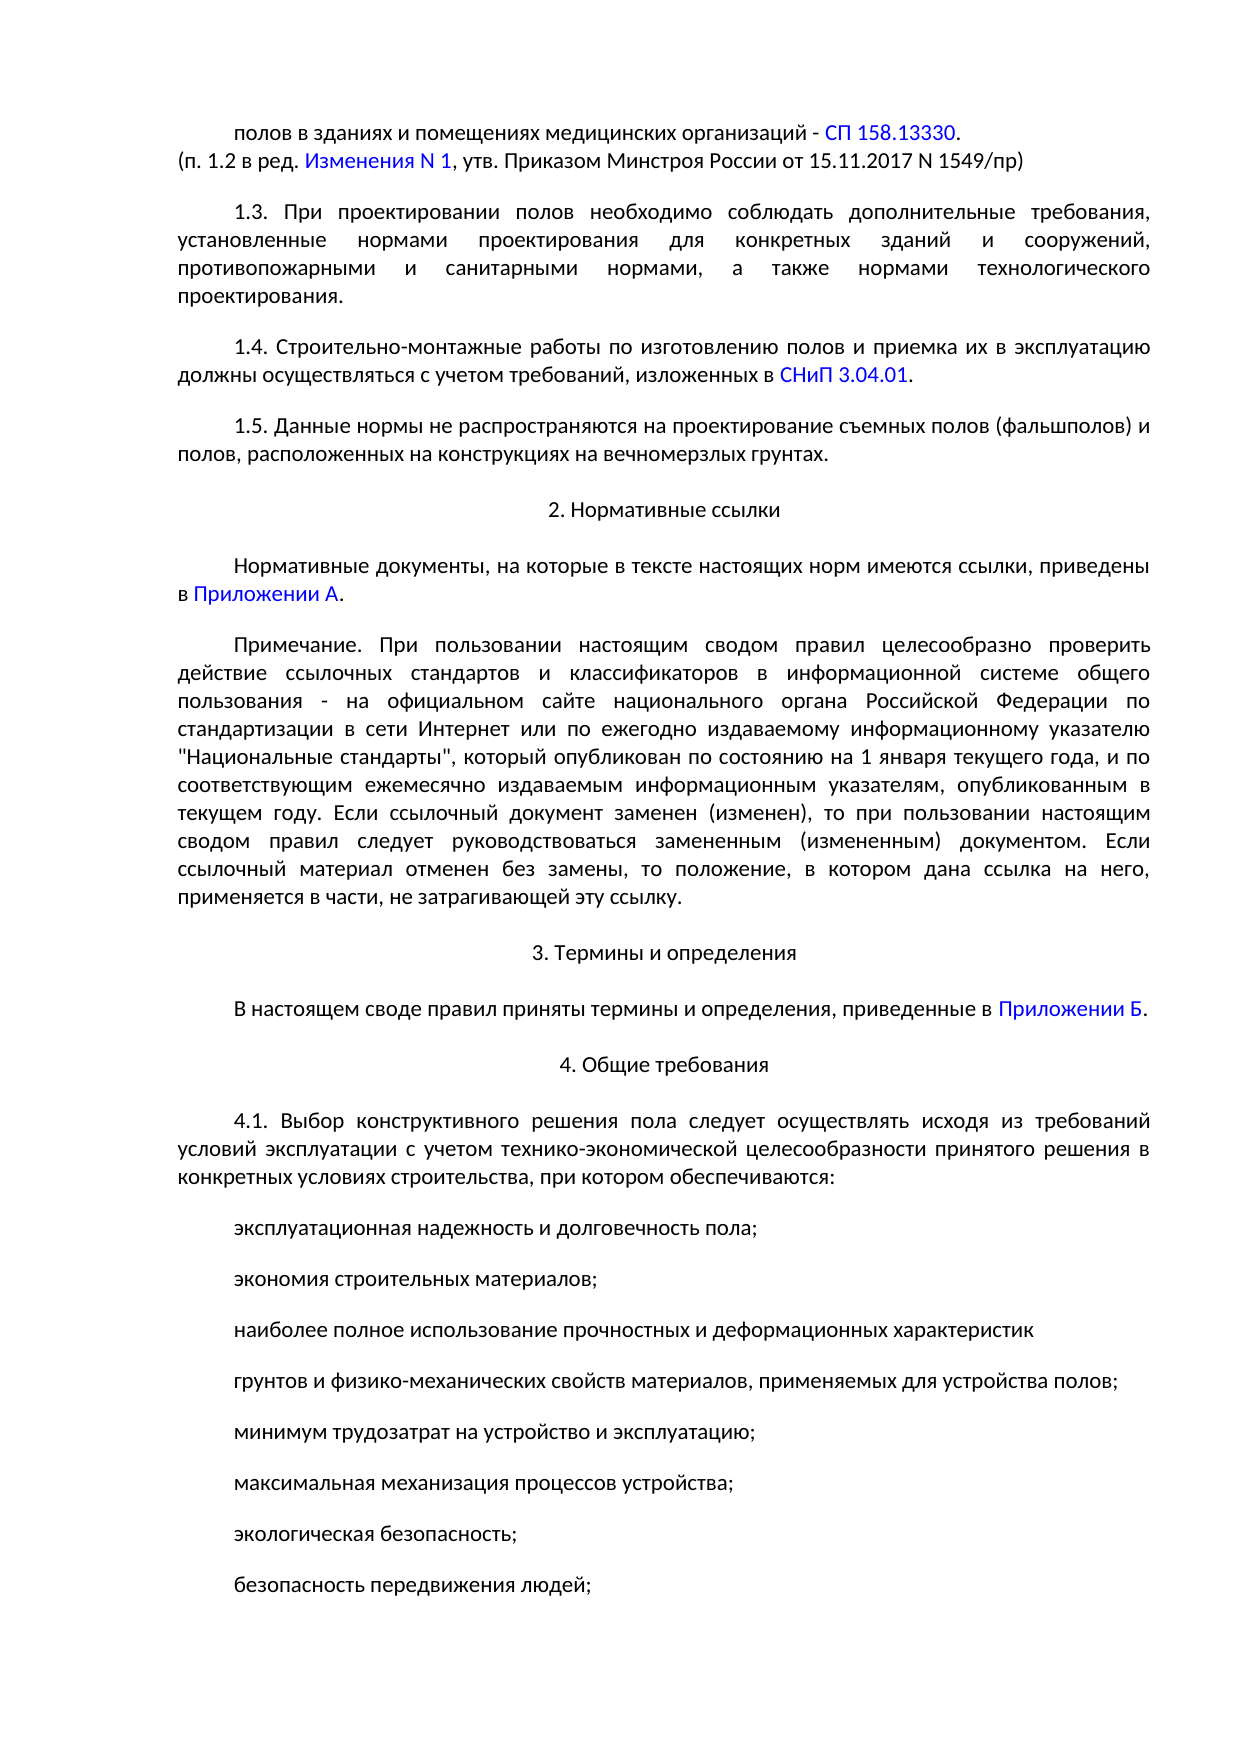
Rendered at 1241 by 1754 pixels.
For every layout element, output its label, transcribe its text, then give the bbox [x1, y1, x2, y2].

text максимальная механизация процессов устройства; [177, 1468, 1152, 1496]
text наиболее полное использование прочностных и деформационных характеристик [177, 1315, 1152, 1343]
text экологическая безопасность; [177, 1519, 1152, 1547]
text безопасность передвижения людей; [177, 1570, 1152, 1598]
text В настоящем своде правил приняты термины и определения, приведенные в Приложении Б. [177, 994, 1152, 1022]
text Примечание. При пользовании настоящим сводом правил целесообразно проверить действие ссылочных стандартов и классификаторов в информационной системе общего пользования - на официальном сайте национального органа Российской Федерации по стандартизации в сети Интернет или по ежегодно издаваемому информационному указателю "Национальные стандарты", который опубликован по состоянию на 1 января текущего года, и по соответствующим ежемесячно издаваемым информационным указателям, опубликованным в текущем году. Если ссылочный документ заменен (изменен), то при пользовании настоящим сводом правил следует руководствоваться замененным (измененным) документом. Если ссылочный материал отменен без замены, то положение, в котором дана ссылка на него, применяется в части, не затрагивающей эту ссылку. [177, 630, 1152, 910]
text 3. Термины и определения [177, 938, 1152, 966]
text 4. Общие требования [177, 1050, 1152, 1078]
text 2. Нормативные ссылки [177, 495, 1152, 523]
text минимум трудозатрат на устройство и эксплуатацию; [177, 1417, 1152, 1445]
text грунтов и физико-механических свойств материалов, применяемых для устройства полов; [177, 1366, 1152, 1394]
text эксплуатационная надежность и долговечность пола; [177, 1213, 1152, 1241]
text 1.4. Строительно-монтажные работы по изготовлению полов и приемка их в эксплуатацию должны осуществляться с учетом требований, изложенных в СНиП 3.04.01. [177, 332, 1152, 388]
text (п. 1.2 в ред. Изменения N 1, утв. Приказом Минстроя России от 15.11.2017 N 1549/пр) [177, 146, 1152, 174]
text 1.5. Данные нормы не распространяются на проектирование съемных полов (фальшполов) и полов, расположенных на конструкциях на вечномерзлых грунтах. [177, 411, 1152, 467]
text экономия строительных материалов; [177, 1264, 1152, 1292]
text Нормативные документы, на которые в тексте настоящих норм имеются ссылки, приведены в Приложении А. [177, 551, 1152, 607]
text полов в зданиях и помещениях медицинских организаций - СП 158.13330. [177, 118, 1152, 146]
text 1.3. При проектировании полов необходимо соблюдать дополнительные требования, установленные нормами проектирования для конкретных зданий и сооружений, противопожарными и санитарными нормами, а также нормами технологического проектирования. [177, 197, 1152, 309]
text 4.1. Выбор конструктивного решения пола следует осуществлять исходя из требований условий эксплуатации с учетом технико-экономической целесообразности принятого решения в конкретных условиях строительства, при котором обеспечиваются: [177, 1106, 1152, 1191]
